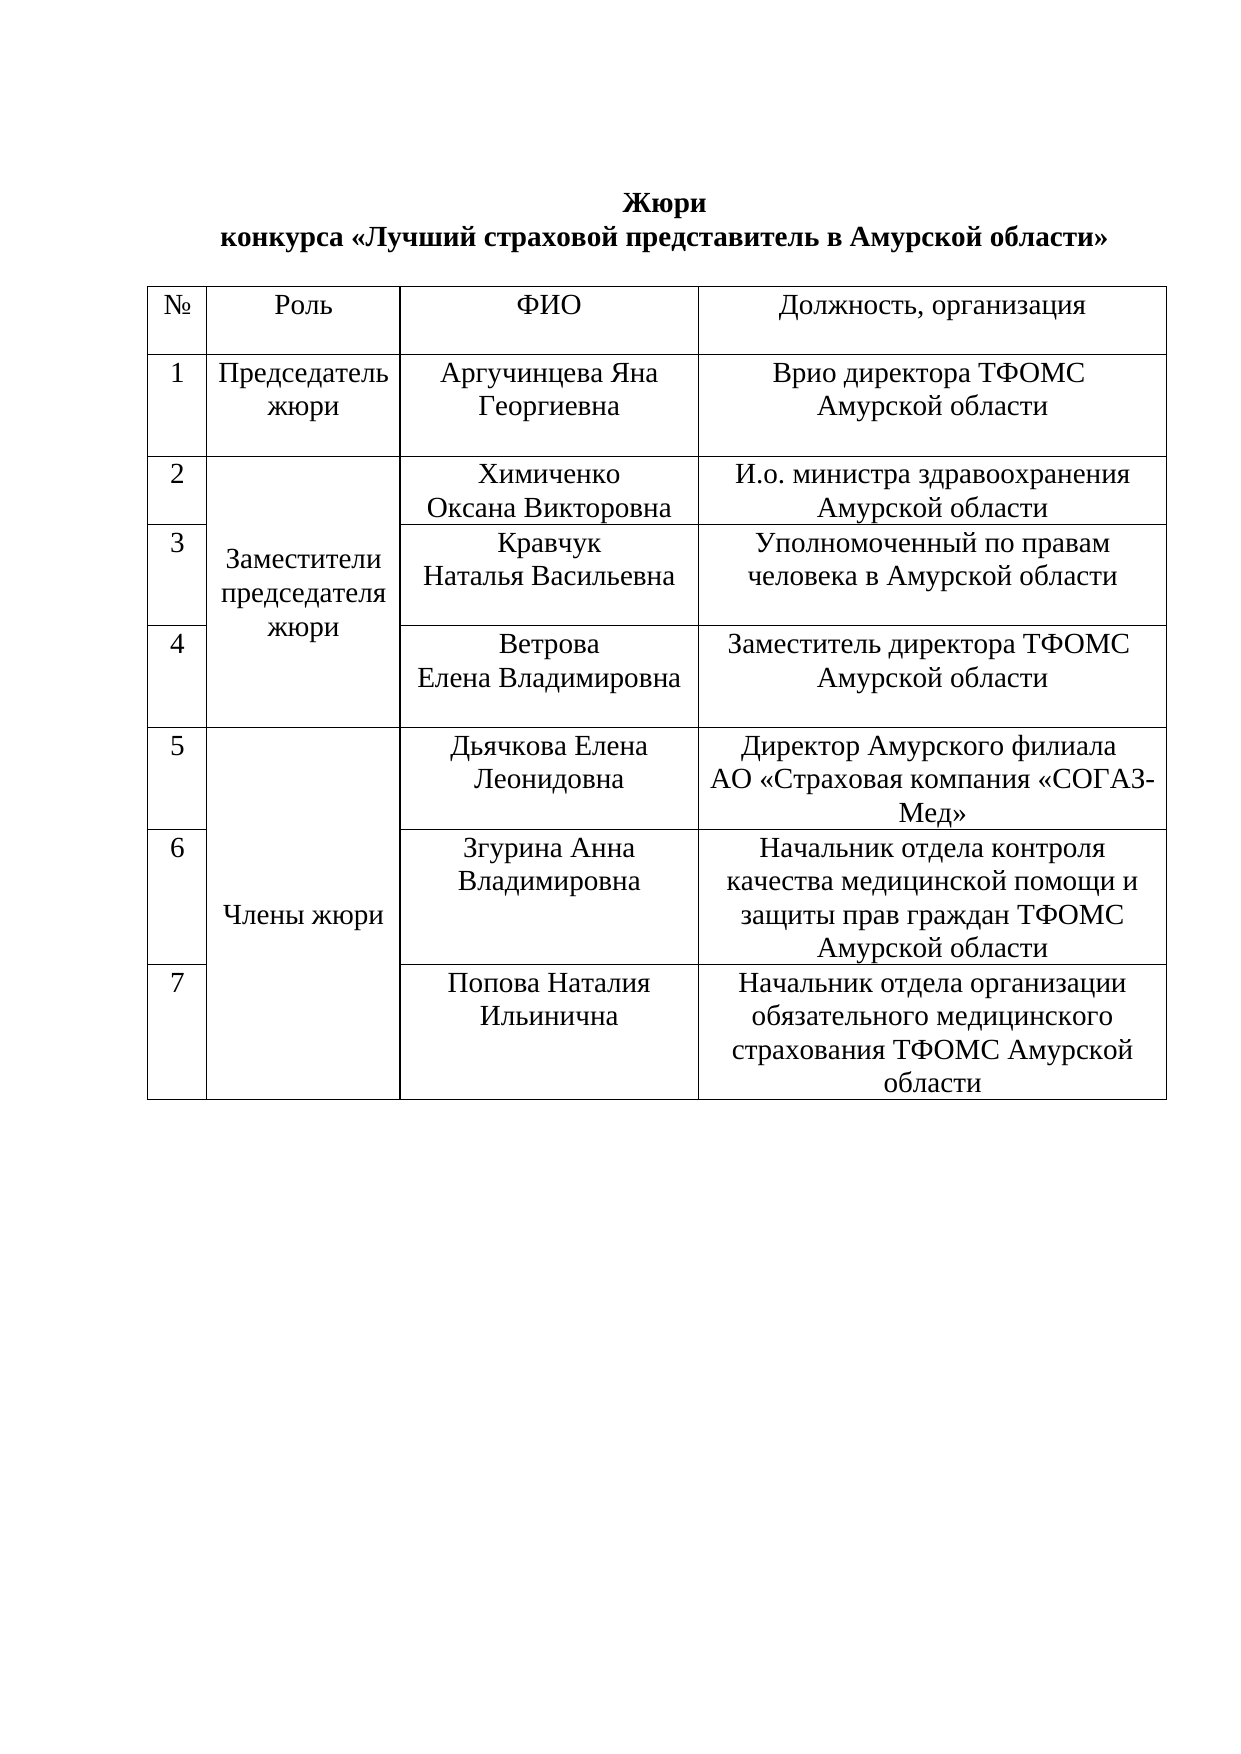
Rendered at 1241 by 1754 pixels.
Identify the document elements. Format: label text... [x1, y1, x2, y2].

table_cell 3 [148, 525, 206, 625]
table_cell 2 [148, 457, 206, 524]
text Жюри [177, 185, 1152, 219]
table_cell Заместитель директора ТФОМС Амурской области [699, 626, 1166, 727]
table_cell Начальник отдела организации обязательного медицинского страхования ТФОМС Амурской области [699, 965, 1166, 1099]
table_cell Члены жюри [207, 728, 399, 1099]
table_cell Председатель жюри [207, 355, 399, 456]
table_cell Аргучинцева Яна Георгиевна [401, 355, 698, 456]
table_cell Заместители председателя жюри [207, 457, 399, 727]
table_cell Директор Амурского филиала АО «Страховая компания «СОГАЗ-Мед» [699, 728, 1166, 829]
table_cell 1 [148, 355, 206, 456]
text конкурса «Лучший страховой представитель в Амурской области» [177, 219, 1152, 252]
table_cell 4 [148, 626, 206, 727]
table_cell 5 [148, 728, 206, 829]
table_header Роль [207, 287, 399, 354]
table_cell Дьячкова Елена Леонидовна [401, 728, 698, 829]
table_cell Попова Наталия Ильинична [401, 965, 698, 1099]
table_cell И.о. министра здравоохранения Амурской области [699, 457, 1166, 524]
table_header ФИО [401, 287, 698, 354]
table_cell Химиченко Оксана Викторовна [401, 457, 698, 524]
table_cell Кравчук Наталья Васильевна [401, 525, 698, 625]
table_cell 6 [148, 830, 206, 964]
table_cell Ветрова Елена Владимировна [401, 626, 698, 727]
table_cell Врио директора ТФОМС Амурской области [699, 355, 1166, 456]
table_cell Начальник отдела контроля качества медицинской помощи и защиты прав граждан ТФОМС Амурской области [699, 830, 1166, 964]
table_header Должность, организация [699, 287, 1166, 354]
table_cell Згурина Анна Владимировна [401, 830, 698, 964]
table_cell Уполномоченный по правам человека в Амурской области [699, 525, 1166, 625]
table_header № [148, 287, 206, 354]
table_cell 7 [148, 965, 206, 1099]
